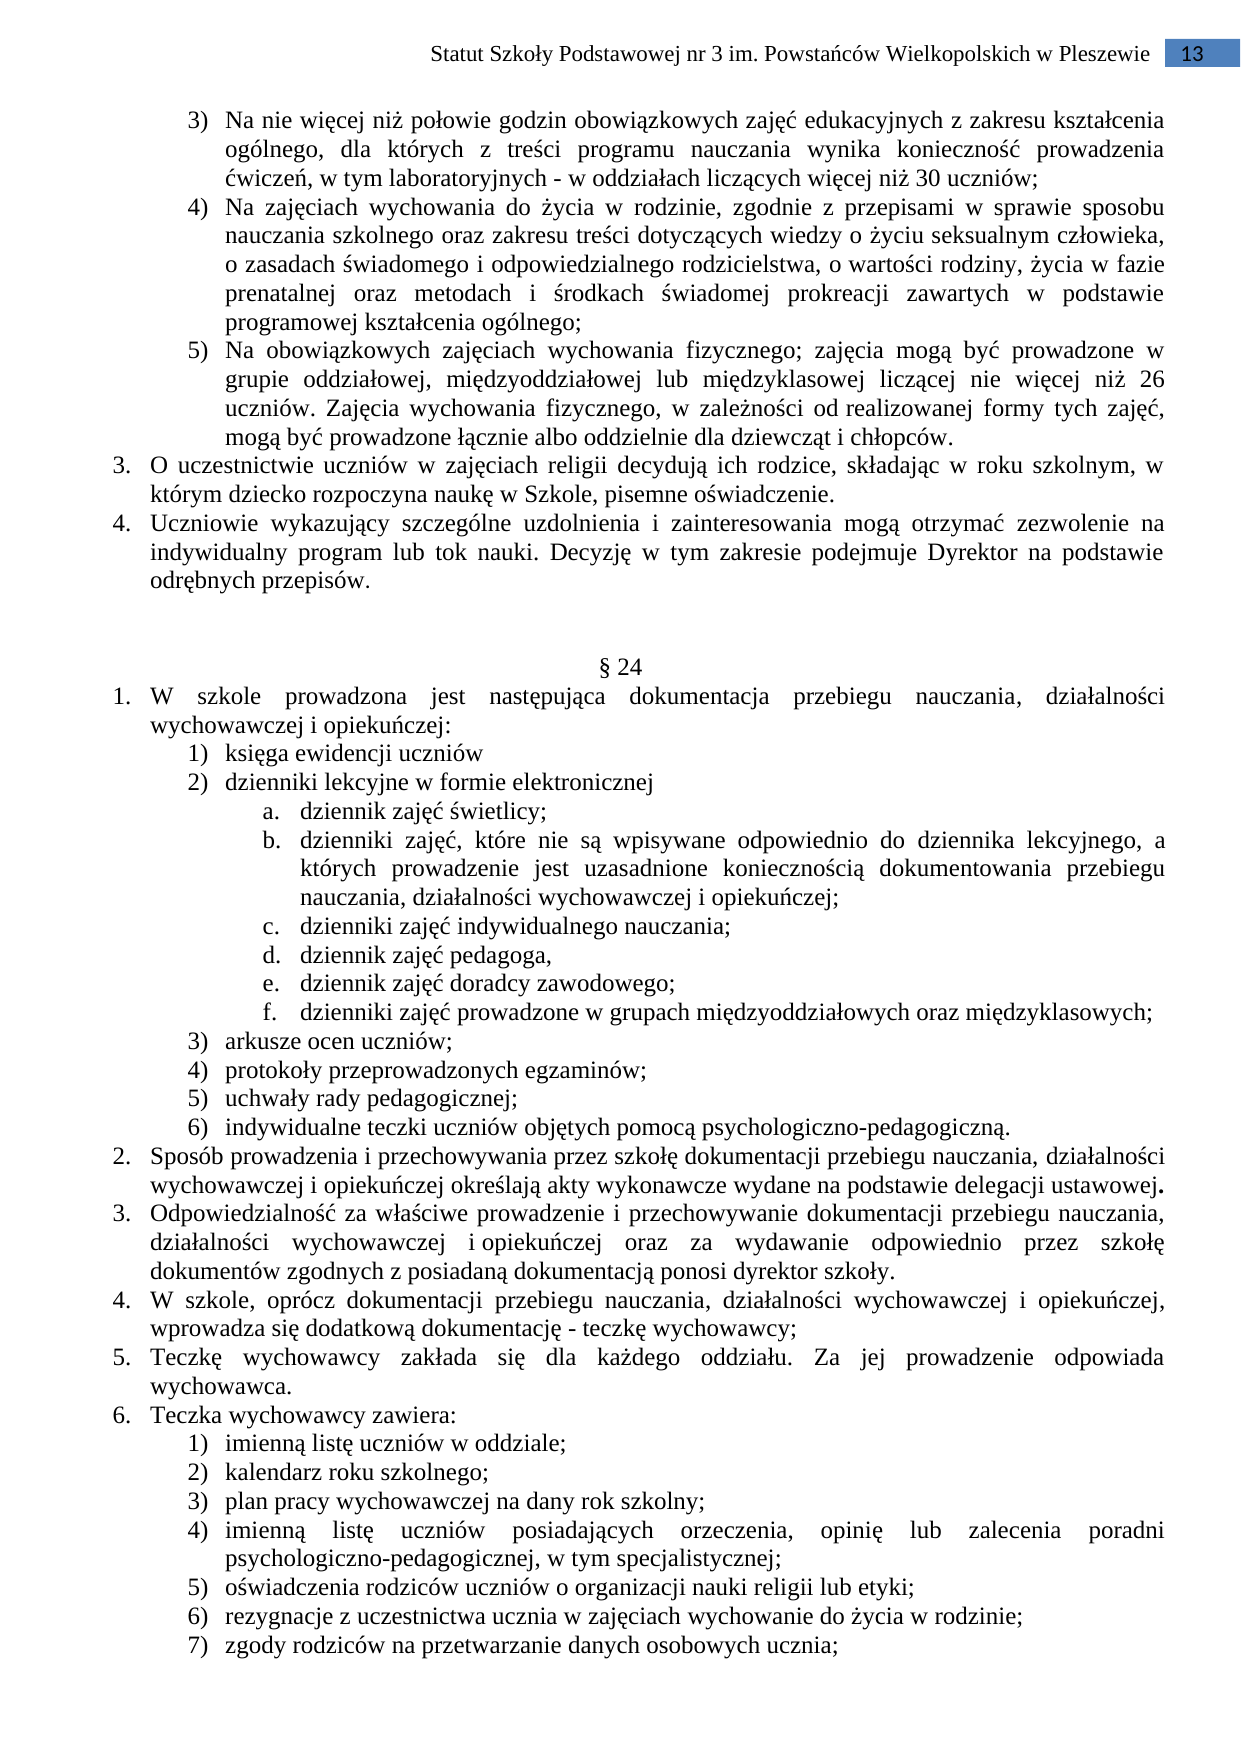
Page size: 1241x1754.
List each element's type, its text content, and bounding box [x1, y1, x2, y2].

list dzienniki zajęć prowadzone w grupach międzyoddziałowych oraz międzyklasowych; [262, 997, 1165, 1026]
text § 24 [75, 652, 1165, 681]
list O uczestnictwie uczniów w zajęciach religii decydują ich rodzice, składając w roku szkolnym, w którym dziecko rozpoczyna naukę w Szkole, pisemne oświadczenie. [112, 451, 1165, 508]
list dziennik zajęć pedagoga, [262, 940, 1165, 968]
list imienną listę uczniów posiadających orzeczenia, opinię lub zalecenia poradni psychologiczno-pedagogicznej, w tym specjalistycznej; [187, 1515, 1165, 1572]
list Na obowiązkowych zajęciach wychowania fizycznego; zajęcia mogą być prowadzone w grupie oddziałowej, międzyoddziałowej lub międzyklasowej liczącej nie więcej niż 26 uczniów. Zajęcia wychowania fizycznego, w zależności od realizowanej formy tych zajęć, mogą być prowadzone łącznie albo oddzielnie dla dziewcząt i chłopców. [187, 336, 1165, 451]
list imienną listę uczniów w oddziale; [187, 1428, 1165, 1457]
list W szkole prowadzona jest następująca dokumentacja przebiegu nauczania, działalności wychowawczej i opiekuńczej: [112, 681, 1165, 738]
list kalendarz roku szkolnego; [187, 1457, 1165, 1486]
list arkusze ocen uczniów; [187, 1026, 1165, 1055]
list dzienniki zajęć indywidualnego nauczania; [262, 911, 1165, 940]
list uchwały rady pedagogicznej; [187, 1083, 1165, 1112]
list protokoły przeprowadzonych egzaminów; [187, 1055, 1165, 1083]
list dziennik zajęć świetlicy; [262, 796, 1165, 825]
list plan pracy wychowawczej na dany rok szkolny; [187, 1486, 1165, 1515]
list Teczka wychowawcy zawiera: [112, 1400, 1165, 1428]
list Teczkę wychowawcy zakłada się dla każdego oddziału. Za jej prowadzenie odpowiada wychowawca. [112, 1342, 1165, 1400]
list rezygnacje z uczestnictwa ucznia w zajęciach wychowanie do życia w rodzinie; [187, 1601, 1165, 1630]
list W szkole, oprócz dokumentacji przebiegu nauczania, działalności wychowawczej i opiekuńczej, wprowadza się dodatkową dokumentację - teczkę wychowawcy; [112, 1285, 1165, 1342]
list zgody rodziców na przetwarzanie danych osobowych ucznia; [187, 1630, 1165, 1658]
list indywidualne teczki uczniów objętych pomocą psychologiczno-pedagogiczną. [187, 1112, 1165, 1141]
list księga ewidencji uczniów [187, 738, 1165, 767]
list dzienniki zajęć, które nie są wpisywane odpowiednio do dziennika lekcyjnego, a których prowadzenie jest uzasadnione koniecznością dokumentowania przebiegu nauczania, działalności wychowawczej i opiekuńczej; [262, 825, 1165, 911]
list Na nie więcej niż połowie godzin obowiązkowych zajęć edukacyjnych z zakresu kształcenia ogólnego, dla których z treści programu nauczania wynika konieczność prowadzenia ćwiczeń, w tym laboratoryjnych - w oddziałach liczących więcej niż 30 uczniów; [187, 106, 1165, 192]
list Sposób prowadzenia i przechowywania przez szkołę dokumentacji przebiegu nauczania, działalności wychowawczej i opiekuńczej określają akty wykonawcze wydane na podstawie delegacji ustawowej. [112, 1141, 1165, 1198]
list dziennik zajęć doradcy zawodowego; [262, 968, 1165, 997]
list Odpowiedzialność za właściwe prowadzenie i przechowywanie dokumentacji przebiegu nauczania, działalności wychowawczej i opiekuńczej oraz za wydawanie odpowiednio przez szkołę dokumentów zgodnych z posiadaną dokumentacją ponosi dyrektor szkoły. [112, 1198, 1165, 1285]
list Uczniowie wykazujący szczególne uzdolnienia i zainteresowania mogą otrzymać zezwolenie na indywidualny program lub tok nauki. Decyzję w tym zakresie podejmuje Dyrektor na podstawie odrębnych przepisów. [112, 508, 1165, 595]
list oświadczenia rodziców uczniów o organizacji nauki religii lub etyki; [187, 1572, 1165, 1601]
list dzienniki lekcyjne w formie elektronicznej [187, 767, 1165, 796]
list Na zajęciach wychowania do życia w rodzinie, zgodnie z przepisami w sprawie sposobu nauczania szkolnego oraz zakresu treści dotyczących wiedzy o życiu seksualnym człowieka, o zasadach świadomego i odpowiedzialnego rodzicielstwa, o wartości rodziny, życia w fazie prenatalnej oraz metodach i środkach świadomej prokreacji zawartych w podstawie programowej kształcenia ogólnego; [187, 192, 1165, 336]
